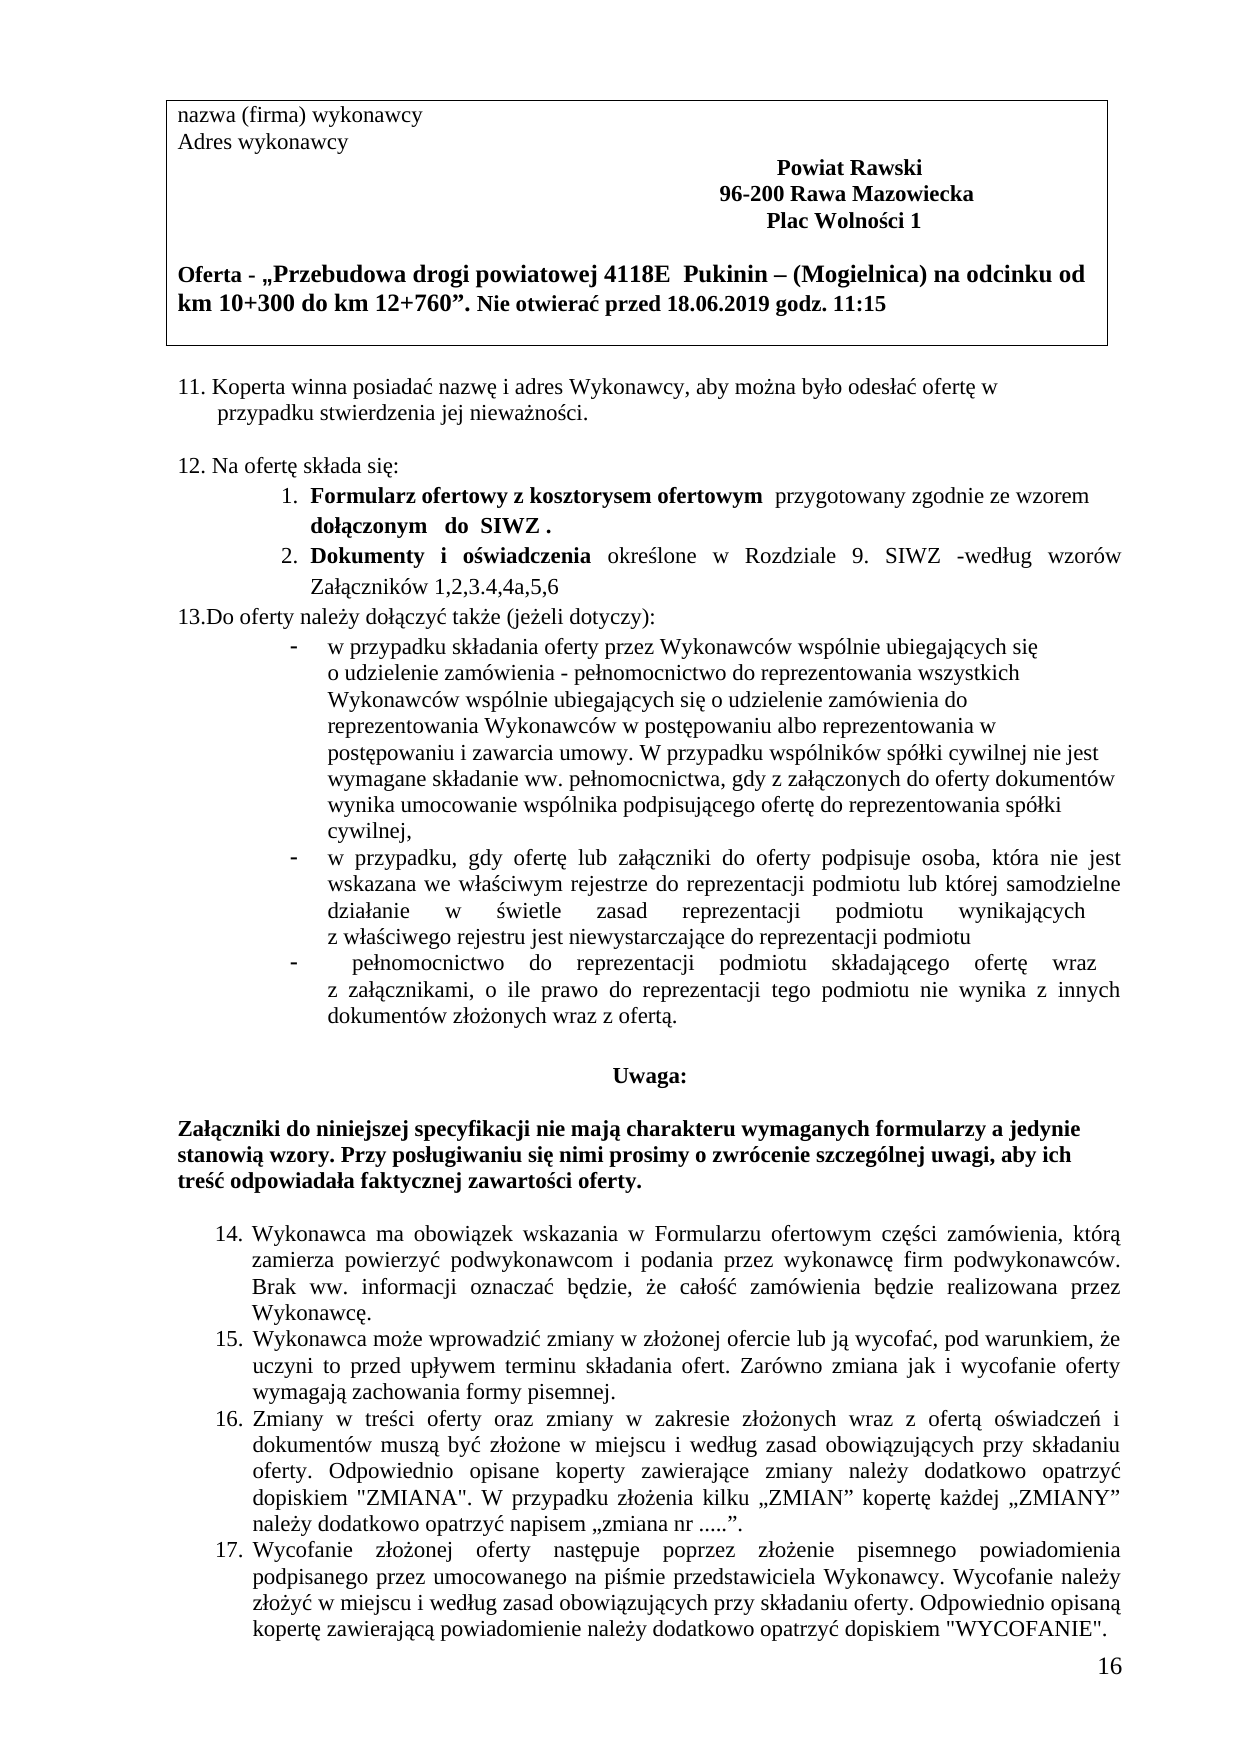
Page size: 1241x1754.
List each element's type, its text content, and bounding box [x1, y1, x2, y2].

list Wycofanie złożonej oferty następuje poprzez złożenie pisemnego powiadomienia podpisanego przez umocowanego na piśmie przedstawiciela Wykonawcy. Wycofanie należy złożyć w miejscu i według zasad obowiązujących przy składaniu oferty. Odpowiednio opisaną kopertę zawierającą powiadomienie należy dodatkowo opatrzyć dopiskiem "WYCOFANIE". [215, 1536, 1122, 1642]
text 11. Koperta winna posiadać nazwę i adres Wykonawcy, aby można było odesłać ofertę w przypadku stwierdzenia jej nieważności. [177, 373, 1122, 426]
list Wykonawca ma obowiązek wskazania w Formularzu ofertowym części zamówienia, którą zamierza powierzyć podwykonawcom i podania przez wykonawcę firm podwykonawców. Brak ww. informacji oznaczać będzie, że całość zamówienia będzie realizowana przez Wykonawcę. [214, 1220, 1122, 1326]
list Zmiany w treści oferty oraz zmiany w zakresie złożonych wraz z ofertą oświadczeń i dokumentów muszą być złożone w miejscu i według zasad obowiązujących przy składaniu oferty. Odpowiednio opisane koperty zawierające zmiany należy dodatkowo opatrzyć dopiskiem "ZMIANA". W przypadku złożenia kilku „ZMIAN” kopertę każdej „ZMIANY” należy dodatkowo opatrzyć napisem „zmiana nr .....”. [215, 1404, 1122, 1536]
list w przypadku składania oferty przez Wykonawców wspólnie ubiegających się o udzielenie zamówienia - pełnomocnictwo do reprezentowania wszystkich Wykonawców wspólnie ubiegających się o udzielenie zamówienia do reprezentowania Wykonawców w postępowaniu albo reprezentowania w postępowaniu i zawarcia umowy. W przypadku wspólników spółki cywilnej nie jest wymagane składanie ww. pełnomocnictwa, gdy z załączonych do oferty dokumentów wynika umocowanie wspólnika podpisującego ofertę do reprezentowania spółki cywilnej, [290, 633, 1122, 844]
text Uwaga: [177, 1062, 1122, 1088]
table_header nazwa (firma) wykonawcy Adres wykonawcy Powiat Rawski 96-200 Rawa Mazowiecka Plac Wolności 1 Oferta - „Przebudowa drogi powiatowej 4118E Pukinin – (Mogielnica) na odcinku od km 10+300 do km 12+760”. Nie otwierać przed 18.06.2019 godz. 11:15 [167, 101, 1107, 345]
list w przypadku, gdy ofertę lub załączniki do oferty podpisuje osoba, która nie jest wskazana we właściwym rejestrze do reprezentacji podmiotu lub której samodzielne działanie w świetle zasad reprezentacji podmiotu wynikających z właściwego rejestru jest niewystarczające do reprezentacji podmiotu [290, 844, 1122, 949]
list Formularz ofertowy z kosztorysem ofertowym przygotowany zgodnie ze wzorem dołączonym do SIWZ . [281, 482, 1122, 539]
list Dokumenty i oświadczenia określone w Rozdziale 9. SIWZ -według wzorów Załączników 1,2,3.4,4a,5,6 [281, 542, 1122, 599]
list 12. Na ofertę składa się: [177, 452, 1122, 478]
text Załączniki do niniejszej specyfikacji nie mają charakteru wymaganych formularzy a jedynie stanowią wzory. Przy posługiwaniu się nimi prosimy o zwrócenie szczególnej uwagi, aby ich treść odpowiadała faktycznej zawartości oferty. [177, 1115, 1122, 1194]
list pełnomocnictwo do reprezentacji podmiotu składającego ofertę wraz z załącznikami, o ile prawo do reprezentacji tego podmiotu nie wynika z innych dokumentów złożonych wraz z ofertą. [290, 949, 1122, 1028]
list 13.Do oferty należy dołączyć także (jeżeli dotyczy): [177, 603, 1122, 629]
list Wykonawca może wprowadzić zmiany w złożonej ofercie lub ją wycofać, pod warunkiem, że uczyni to przed upływem terminu składania ofert. Zarówno zmiana jak i wycofanie oferty wymagają zachowania formy pisemnej. [215, 1326, 1122, 1404]
